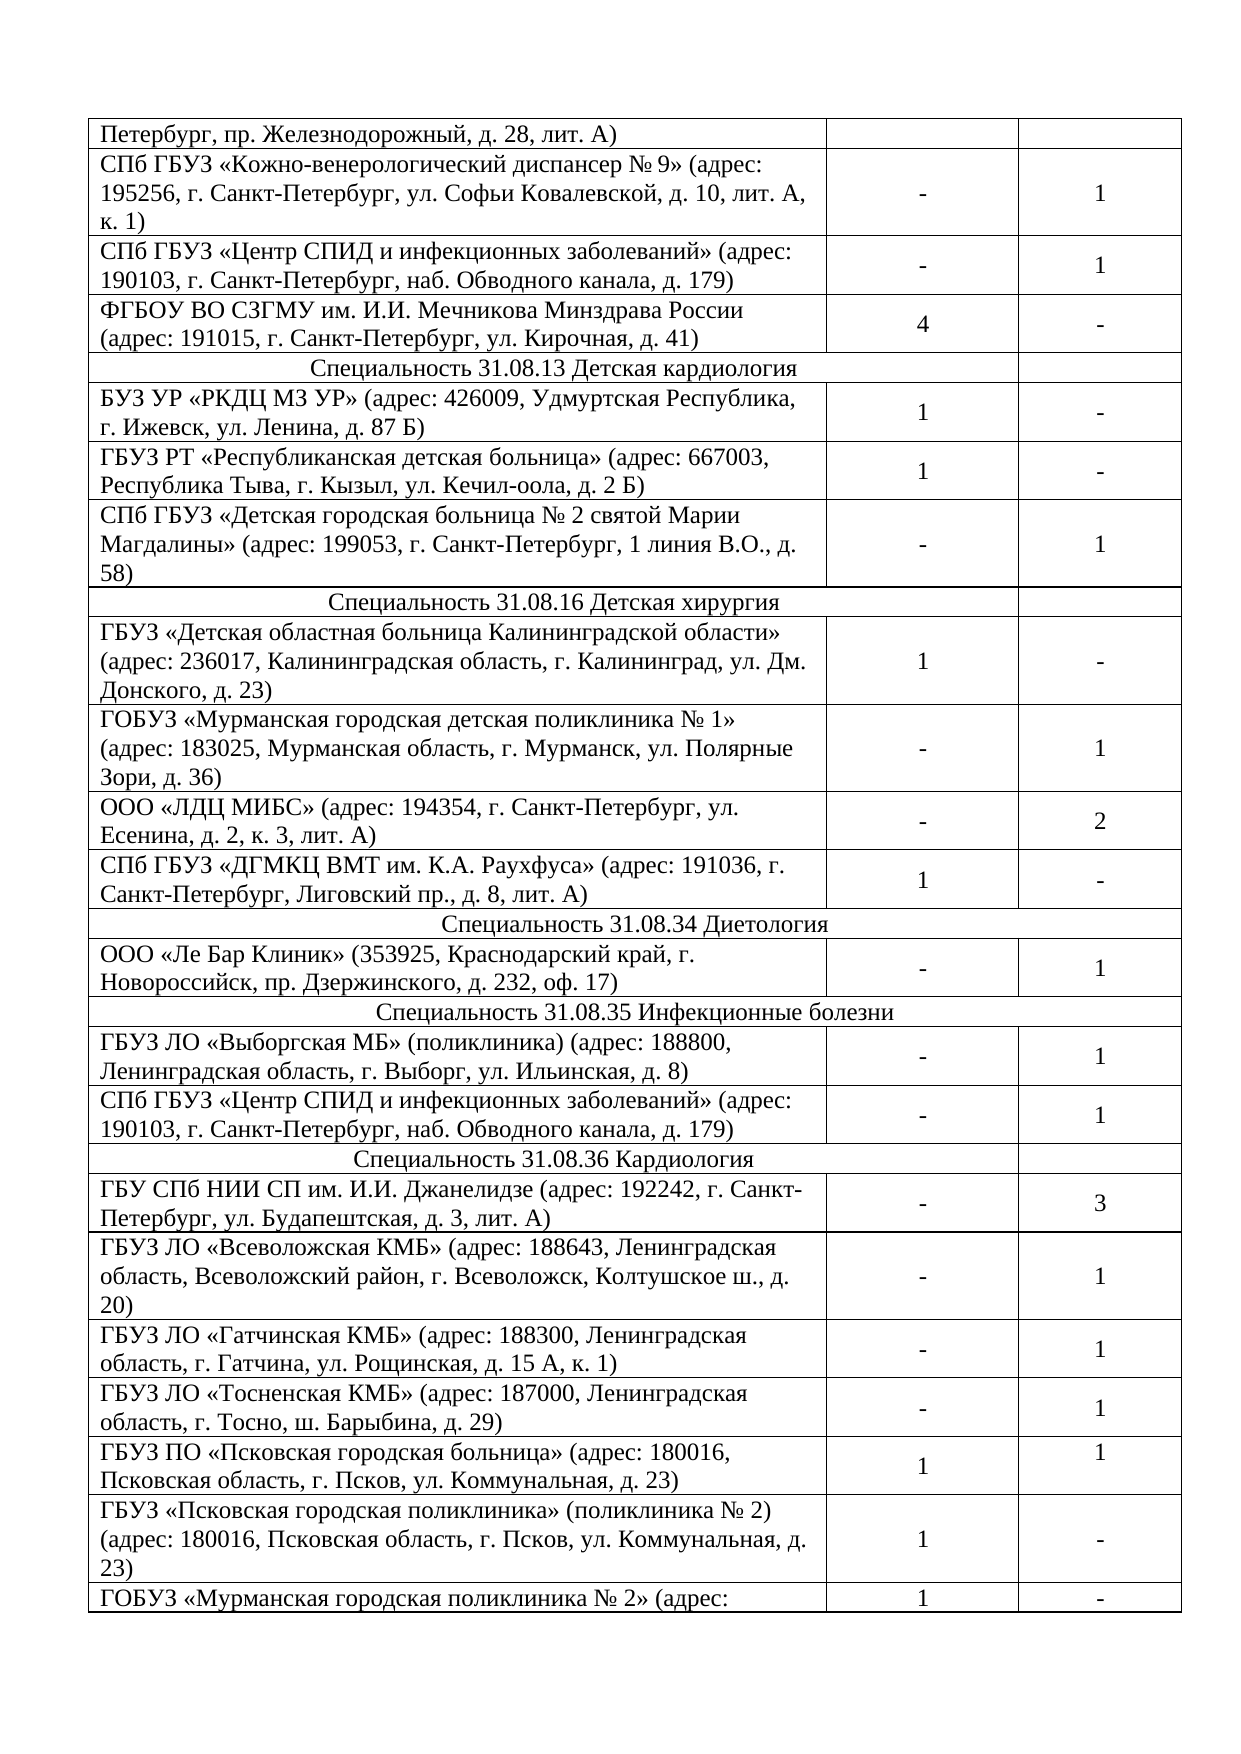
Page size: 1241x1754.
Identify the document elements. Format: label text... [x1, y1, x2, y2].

table_cell СПб ГБУЗ «Кожно-венерологический диспансер № 9» (адрес: 195256, г. Санкт-Петербург, ул. Софьи Ковалевской, д. 10, лит. А, к. 1) [89, 149, 826, 235]
table_cell ФГБОУ ВО СЗГМУ им. И.И. Мечникова Минздрава России (адрес: 191015, г. Санкт-Петербург, ул. Кирочная, д. 41) [89, 295, 826, 352]
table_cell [89, 119, 826, 148]
table_cell ГБУЗ РТ «Республиканская детская больница» (адрес: 667003, Республика Тыва, г. Кызыл, ул. Кечил-оола, д. 2 Б) [89, 442, 826, 499]
table_cell - [827, 1233, 1018, 1319]
table_cell 2 [1019, 119, 1181, 148]
table_cell ГБУЗ ЛО «Выборгская МБ» (поликлиника) (адрес: 188800, Ленинградская область, г. Выборг, ул. Ильинская, д. 8) [89, 1027, 826, 1084]
table_cell ООО «Ле Бар Клиник» (353925, Краснодарский край, г. Новороссийск, пр. Дзержинского, д. 232, оф. 17) [89, 939, 826, 996]
table_cell ГБУЗ ЛО «Всеволожская КМБ» (адрес: 188643, Ленинградская область, Всеволожский район, г. Всеволожск, Колтушское ш., д. 20) [89, 1233, 826, 1319]
table_cell СПб ГБУЗ «ДГМКЦ ВМТ им. К.А. Раухфуса» (адрес: 191036, г. Санкт-Петербург, Лиговский пр., д. 8, лит. А) [89, 850, 826, 908]
table_cell - [827, 1378, 1018, 1436]
table_cell 1 [827, 1437, 1018, 1494]
table_cell 1 [827, 1495, 1018, 1582]
table_cell 1 [1019, 1320, 1181, 1377]
table_cell - [827, 1174, 1018, 1231]
table_cell - [827, 1027, 1018, 1084]
table_cell - [827, 1086, 1018, 1143]
table_cell 1 [1019, 1437, 1181, 1494]
table_cell 3 [1019, 1174, 1181, 1231]
table_cell ГБУ СПб НИИ СП им. И.И. Джанелидзе (адрес: 192242, г. Санкт-Петербург, ул. Будапештская, д. 3, лит. А) [89, 1174, 826, 1231]
table_cell 1 [1019, 236, 1181, 294]
table_cell Специальность 31.08.34 Диетология [89, 909, 1181, 938]
table_cell СПб ГБУЗ «Центр СПИД и инфекционных заболеваний» (адрес: 190103, г. Санкт-Петербург, наб. Обводного канала, д. 179) [89, 1086, 826, 1143]
table_cell Специальность 31.08.36 Кардиология [89, 1144, 1018, 1173]
table_cell 1 [827, 1583, 1018, 1611]
table_cell 1 [1019, 149, 1181, 235]
table_cell 1 [1019, 705, 1181, 791]
table_cell Специальность 31.08.13 Детская кардиология [89, 353, 1018, 382]
table_cell [1019, 588, 1181, 616]
table_cell ГБУЗ «Детская областная больница Калининградской области» (адрес: 236017, Калининградская область, г. Калининград, ул. Дм. Донского, д. 23) [89, 617, 826, 703]
table_cell 4 [827, 295, 1018, 352]
table_cell ГБУЗ ЛО «Гатчинская КМБ» (адрес: 188300, Ленинградская область, г. Гатчина, ул. Рощинская, д. 15 А, к. 1) [89, 1320, 826, 1377]
table_cell 1 [1019, 1378, 1181, 1436]
table_cell - [1019, 442, 1181, 499]
table_cell - [1019, 850, 1181, 908]
table_cell 2 [1019, 792, 1181, 849]
table_cell 1 [1019, 939, 1181, 996]
table_cell [1019, 353, 1181, 382]
table_cell - [827, 500, 1018, 586]
table_cell СПб ГБУЗ «Центр СПИД и инфекционных заболеваний» (адрес: 190103, г. Санкт-Петербург, наб. Обводного канала, д. 179) [89, 236, 826, 294]
table_cell 1 [827, 850, 1018, 908]
table_cell 1 [827, 119, 1018, 148]
table_cell - [827, 705, 1018, 791]
table_cell 1 [1019, 1027, 1181, 1084]
table_cell 1 [1019, 1086, 1181, 1143]
table_cell - [1019, 1583, 1181, 1611]
table_cell Специальность 31.08.16 Детская хирургия [89, 588, 1018, 616]
table_cell ГОБУЗ «Мурманская городская детская поликлиника № 1» (адрес: 183025, Мурманская область, г. Мурманск, ул. Полярные Зори, д. 36) [89, 705, 826, 791]
table_cell 1 [827, 383, 1018, 441]
table_cell - [1019, 383, 1181, 441]
table_cell ООО «ЛДЦ МИБС» (адрес: 194354, г. Санкт-Петербург, ул. Есенина, д. 2, к. 3, лит. А) [89, 792, 826, 849]
table_cell 1 [1019, 500, 1181, 586]
table_cell [1019, 1144, 1181, 1173]
table_cell - [1019, 617, 1181, 703]
table_cell Специальность 31.08.35 Инфекционные болезни [89, 997, 1181, 1026]
table_cell - [827, 939, 1018, 996]
table_cell - [827, 236, 1018, 294]
table_cell ГБУЗ «Псковская городская поликлиника» (поликлиника № 2) (адрес: 180016, Псковская область, г. Псков, ул. Коммунальная, д. 23) [89, 1495, 826, 1582]
table_cell СПб ГБУЗ «Детская городская больница № 2 святой Марии Магдалины» (адрес: 199053, г. Санкт-Петербург, 1 линия В.О., д. 58) [89, 500, 826, 586]
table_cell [89, 1583, 826, 1611]
table_cell 1 [827, 617, 1018, 703]
table_cell 1 [1019, 1233, 1181, 1319]
table_cell - [1019, 295, 1181, 352]
table_cell - [827, 1320, 1018, 1377]
table_cell - [827, 792, 1018, 849]
table_cell - [1019, 1495, 1181, 1582]
table_cell - [827, 149, 1018, 235]
table_cell ГБУЗ ПО «Псковская городская больница» (адрес: 180016, Псковская область, г. Псков, ул. Коммунальная, д. 23) [89, 1437, 826, 1494]
table_cell БУЗ УР «РКДЦ МЗ УР» (адрес: 426009, Удмуртская Республика, г. Ижевск, ул. Ленина, д. 87 Б) [89, 383, 826, 441]
table_cell ГБУЗ ЛО «Тосненская КМБ» (адрес: 187000, Ленинградская область, г. Тосно, ш. Барыбина, д. 29) [89, 1378, 826, 1436]
table_cell 1 [827, 442, 1018, 499]
